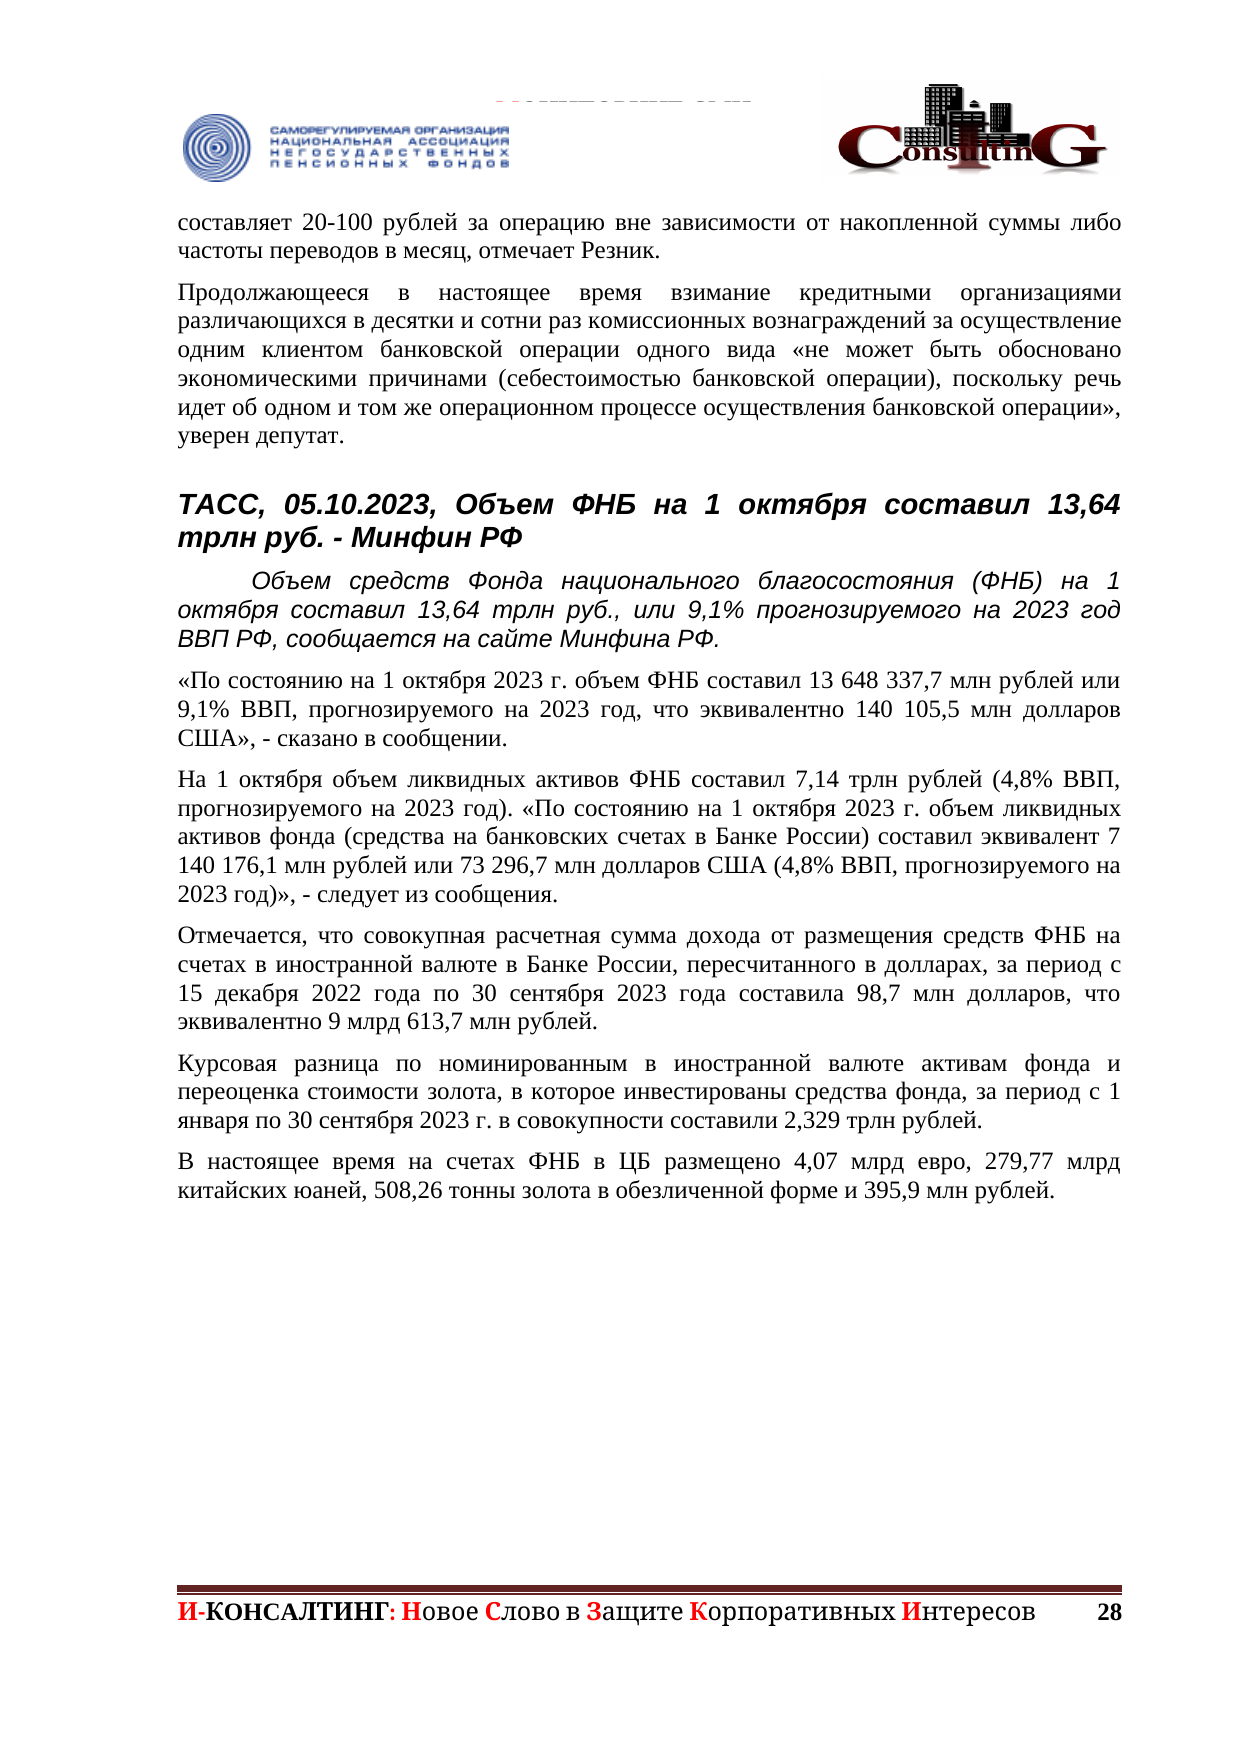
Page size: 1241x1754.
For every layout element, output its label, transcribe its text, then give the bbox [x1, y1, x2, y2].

picture [821, 73, 1122, 182]
text Продолжающееся в настоящее время взимание кредитными организациями различающихся в десятки и сотни раз комиссионных вознаграждений за осуществление одним клиентом банковской операции одного вида «не может быть обосновано экономическими причинами (себестоимостью банковской операции), поскольку речь идет об одном и том же операционном процессе осуществления банковской операции», уверен депутат. [177, 277, 1122, 449]
text Отмечается, что совокупная расчетная сумма дохода от размещения средств ФНБ на счетах в иностранной валюте в Банке России, пересчитанного в долларах, за период с 15 декабря 2022 года по 30 сентября 2023 года составила 98,7 млн долларов, что эквивалентно 9 млрд 613,7 млн рублей. [177, 920, 1122, 1035]
subtitle ТАСС, 05.10.2023, Объем ФНБ на 1 октября составил 13,64 трлн руб. - Минфин РФ [177, 487, 1122, 554]
text Курсовая разница по номинированным в иностранной валюте активам фонда и переоценка стоимости золота, в которое инвестированы средства фонда, за период с 1 января по 30 сентября 2023 г. в совокупности составили 2,329 трлн рублей. [177, 1048, 1122, 1134]
text «По состоянию на 1 октября 2023 г. объем ФНБ составил 13 648 337,7 млн рублей или 9,1% ВВП, прогнозируемого на 2023 год, что эквивалентно 140 105,5 млн долларов США», - сказано в сообщении. [177, 665, 1122, 751]
text На 1 октября объем ликвидных активов ФНБ составил 7,14 трлн рублей (4,8% ВВП, прогнозируемого на 2023 год). «По состоянию на 1 октября 2023 г. объем ликвидных активов фонда (средства на банковских счетах в Банке России) составил эквивалент 7 140 176,1 млн рублей или 73 296,7 млн долларов США (4,8% ВВП, прогнозируемого на 2023 год)», - следует из сообщения. [177, 764, 1122, 908]
subtitle Объем средств Фонда национального благосостояния (ФНБ) на 1 октября составил 13,64 трлн руб., или 9,1% прогнозируемого на 2023 год ВВП РФ, сообщается на сайте Минфина РФ. [177, 566, 1122, 653]
picture [183, 114, 509, 182]
text В настоящее время на счетах ФНБ в ЦБ размещено 4,07 млрд евро, 279,77 млрд китайских юаней, 508,26 тонны золота в обезличенной форме и 395,9 млн рублей. [177, 1146, 1122, 1204]
